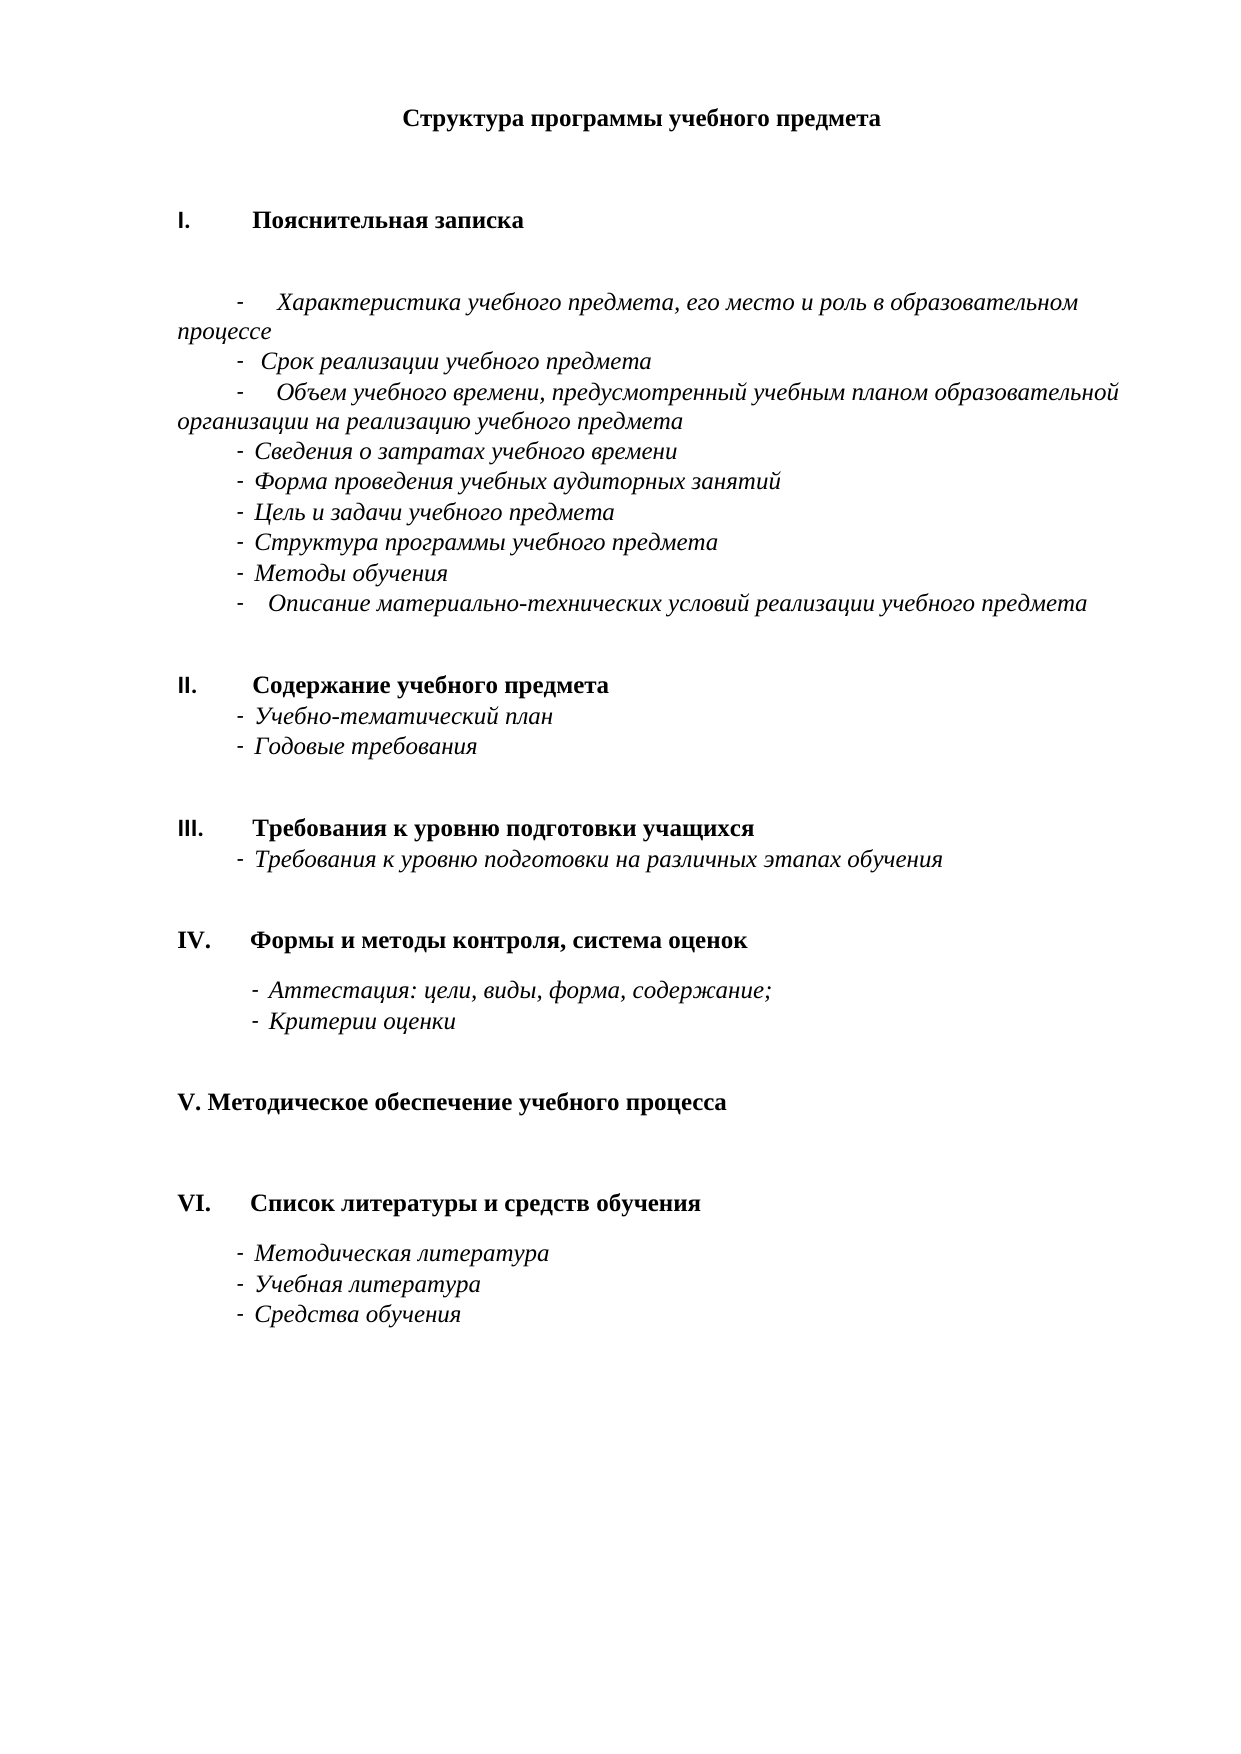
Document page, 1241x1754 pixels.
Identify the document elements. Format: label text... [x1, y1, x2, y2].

list Форма проведения учебных аудиторных занятий [236, 466, 1152, 496]
list Требования к уровню подготовки учащихся [177, 812, 1152, 843]
list Учебная литература [236, 1268, 1152, 1298]
list Требования к уровню подготовки на различных этапах обучения [236, 843, 1152, 873]
list Объем учебного времени, предусмотренный учебным планом образовательной организации на реализацию учебного предмета [177, 376, 1152, 435]
list Методы обучения [236, 557, 1152, 588]
list Учебно-тематический план [236, 700, 1152, 731]
list Пояснительная записка [177, 204, 1152, 234]
list Сведения о затратах учебного времени [236, 435, 1152, 466]
list Содержание учебного предмета [177, 669, 1152, 700]
list Структура программы учебного предмета [236, 527, 1152, 557]
text Структура программы учебного предмета [402, 103, 1152, 132]
text VI. Список литературы и средств обучения [177, 1188, 1152, 1216]
list Описание материально-технических условий реализации учебного предмета [177, 588, 1152, 618]
list Критерии оценки [251, 1005, 1152, 1035]
list Цель и задачи учебного предмета [236, 496, 1152, 527]
list Характеристика учебного предмета, его место и роль в образовательном процессе [177, 286, 1152, 345]
list Методическая литература [236, 1237, 1152, 1268]
list Срок реализации учебного предмета [236, 345, 1152, 376]
text IV. Формы и методы контроля, система оценок [177, 925, 1152, 953]
list Средства обучения [236, 1298, 1152, 1329]
list Аттестация: цели, виды, форма, содержание; [251, 974, 1152, 1005]
text V. Методическое обеспечение учебного процесса [177, 1087, 1152, 1116]
list Годовые требования [236, 731, 1152, 761]
